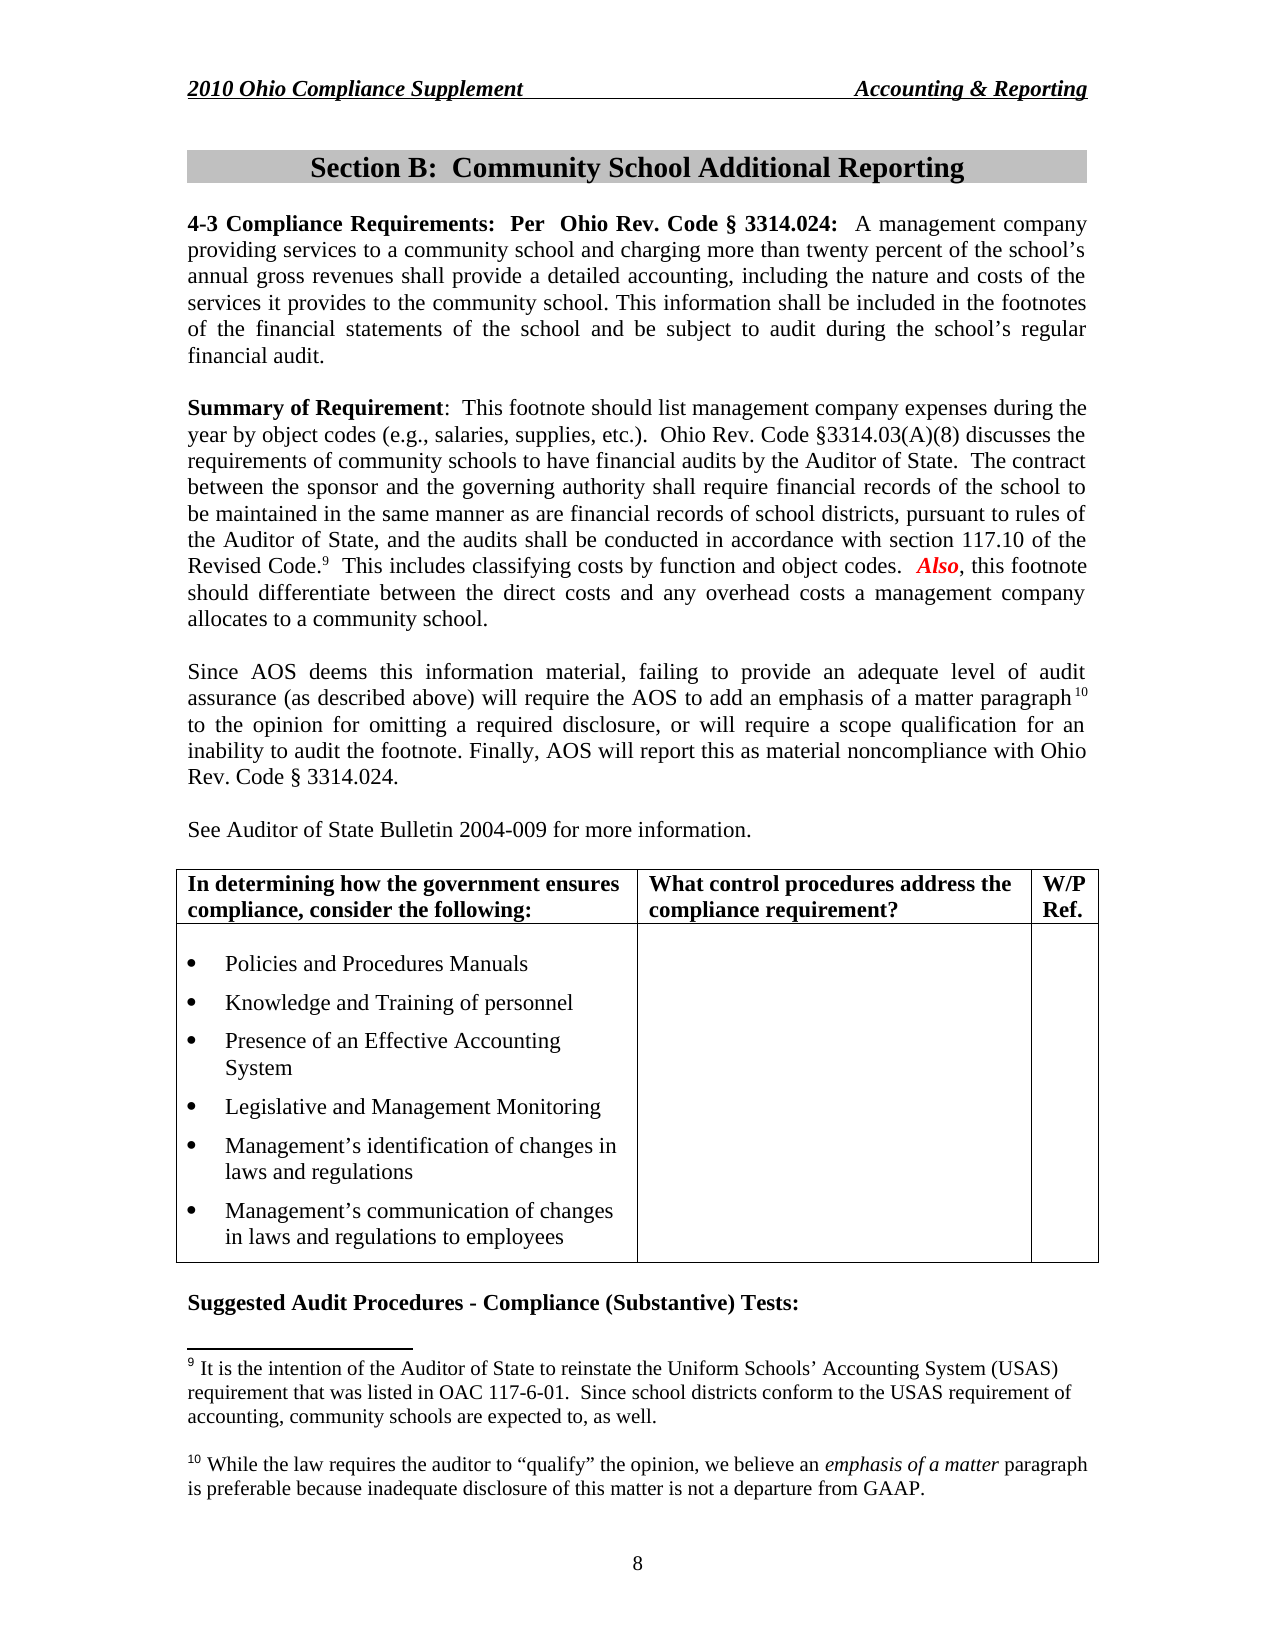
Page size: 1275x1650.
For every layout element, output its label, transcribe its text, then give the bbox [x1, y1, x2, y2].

table_cell Policies and Procedures Manuals Knowledge and Training of personnel Presence of an Effective Accounting System Legislative and Management Monitoring Management’s identification of changes in laws and regulations Management’s communication of changes in laws and regulations to employees [177, 924, 637, 1262]
text Summary of Requirement: This footnote should list management company expenses during the year by object codes (e.g., salaries, supplies, etc.). Ohio Rev. Code §3314.03(A)(8) discusses the requirements of community schools to have financial audits by the Auditor of State. The contract between the sponsor and the governing authority shall require financial records of the school to be maintained in the same manner as are financial records of school districts, pursuant to rules of the Auditor of State, and the audits shall be conducted in accordance with section 117.10 of the Revised Code. This includes classifying costs by function and object codes. Also, this footnote should differentiate between the direct costs and any overhead costs a management company allocates to a community school. [187, 394, 1087, 632]
table_header What control procedures address the compliance requirement? [638, 870, 1031, 922]
table_cell [638, 924, 1031, 1262]
text Since AOS deems this information material, failing to provide an adequate level of audit assurance (as described above) will require the AOS to add an emphasis of a matter paragraph to the opinion for omitting a required disclosure, or will require a scope qualification for an inability to audit the footnote. Finally, AOS will report this as material noncompliance with Ohio Rev. Code § 3314.024. [187, 658, 1087, 790]
table_header In determining how the government ensures compliance, consider the following: [177, 870, 637, 922]
table_cell [1032, 924, 1098, 1262]
text See Auditor of State Bulletin 2004-009 for more information. [187, 816, 1087, 842]
text Section B: Community School Additional Reporting [187, 150, 1087, 183]
text 4-3 Compliance Requirements: Per Ohio Rev. Code § 3314.024: A management company providing services to a community school and charging more than twenty percent of the school’s annual gross revenues shall provide a detailed accounting, including the nature and costs of the services it provides to the community school. This information shall be included in the footnotes of the financial statements of the school and be subject to audit during the school’s regular financial audit. [187, 210, 1087, 368]
table_header W/P Ref. [1032, 870, 1098, 922]
text Suggested Audit Procedures - Compliance (Substantive) Tests: [187, 1289, 1087, 1316]
